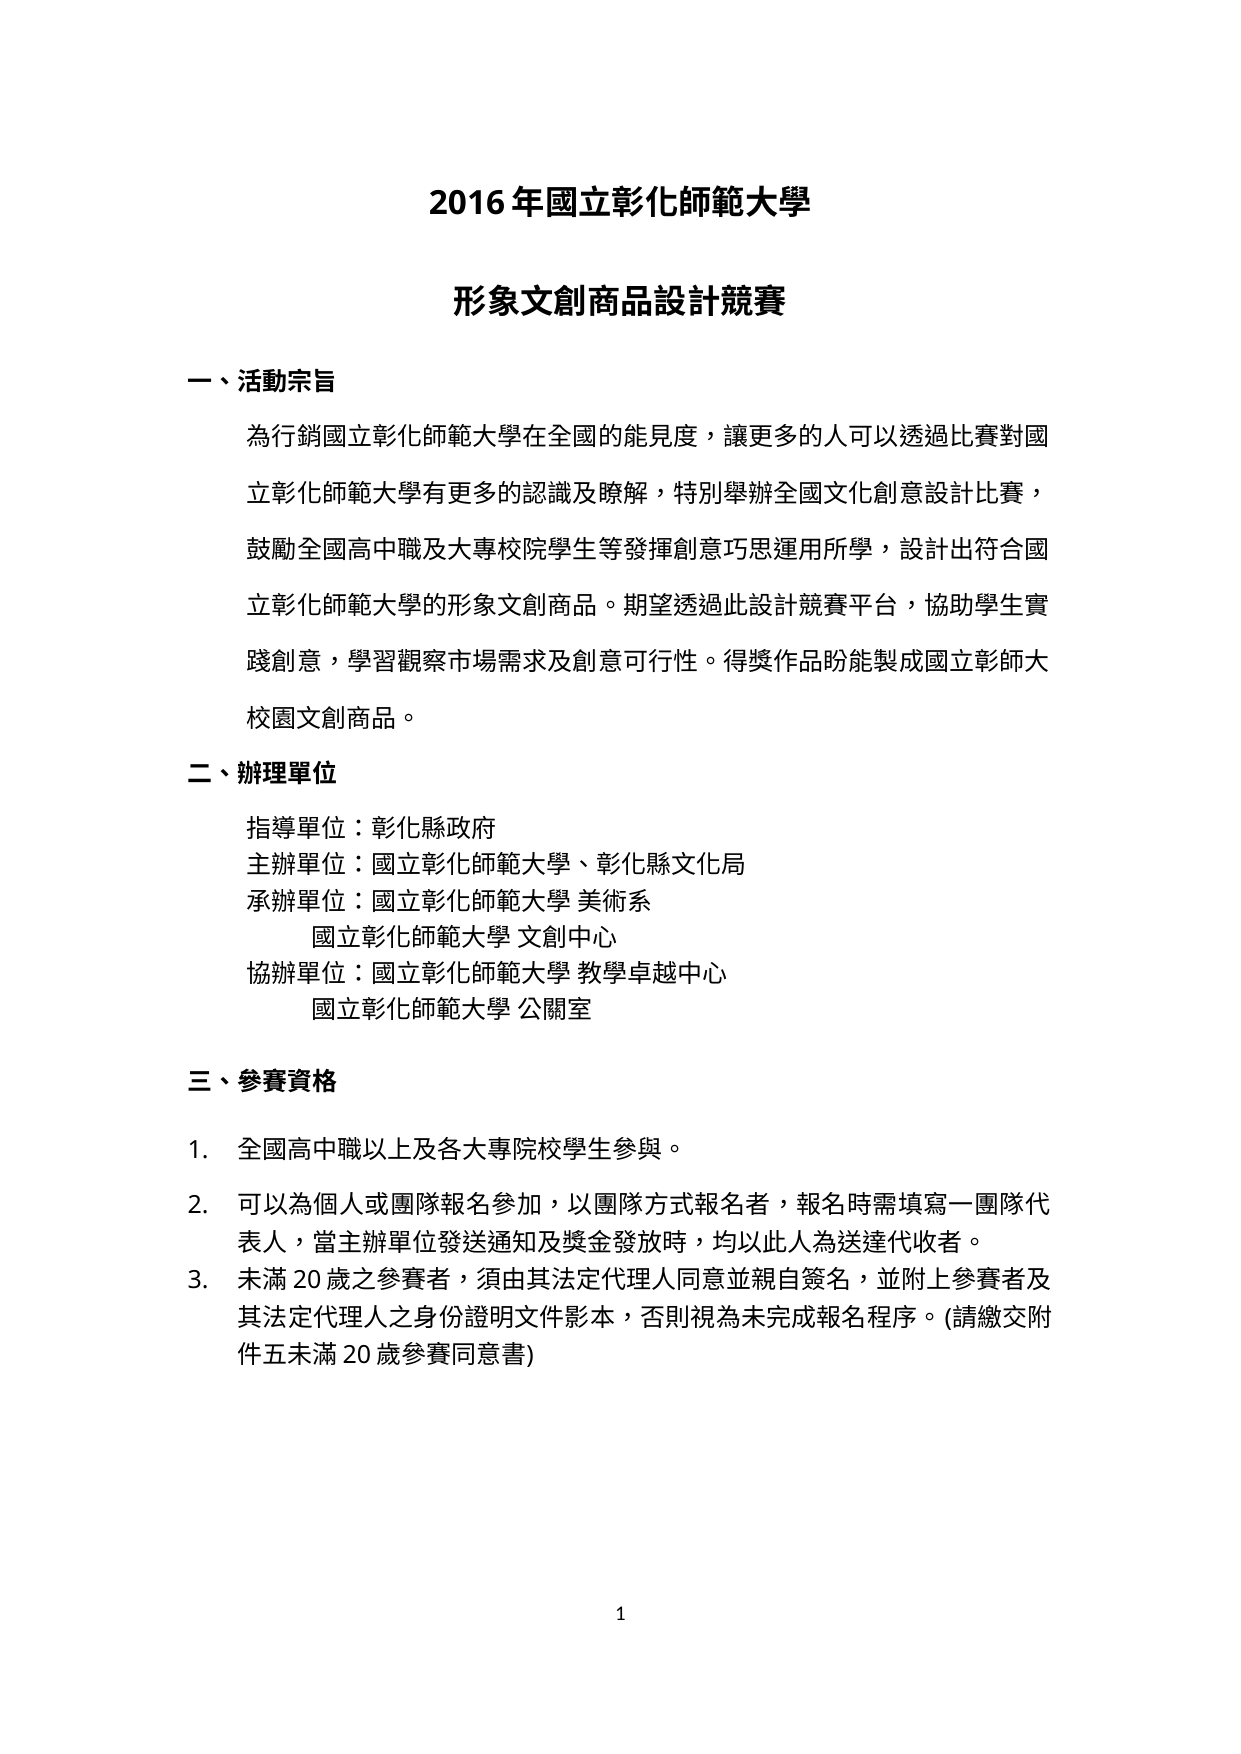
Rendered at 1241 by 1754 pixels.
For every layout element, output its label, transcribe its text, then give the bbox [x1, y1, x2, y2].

text 國立彰化師範大學 文創中心 [246, 917, 1053, 954]
text 二、辦理單位 [187, 753, 1053, 791]
text 2016年國立彰化師範大學 [187, 162, 1053, 237]
text 為行銷國立彰化師範大學在全國的能見度，讓更多的人可以透過比賽對國立彰化師範大學有更多的認識及瞭解，特別舉辦全國文化創意設計比賽，鼓勵全國高中職及大專校院學生等發揮創意巧思運用所學，設計出符合國立彰化師範大學的形象文創商品。期望透過此設計競賽平台，協助學生實踐創意，學習觀察市場需求及創意可行性。得獎作品盼能製成國立彰師大校園文創商品。 [247, 416, 1053, 735]
text 協辦單位：國立彰化師範大學 教學卓越中心 [246, 954, 1053, 990]
text 三、參賽資格 [187, 1060, 1053, 1098]
text 主辦單位：國立彰化師範大學、彰化縣文化局 [246, 845, 1053, 881]
text 承辦單位：國立彰化師範大學 美術系 [246, 881, 1053, 917]
text 國立彰化師範大學 公關室 [246, 990, 1053, 1026]
list 未滿20歲之參賽者，須由其法定代理人同意並親自簽名，並附上參賽者及其法定代理人之身份證明文件影本，否則視為未完成報名程序。(請繳交附件五未滿20歲參賽同意書) [187, 1259, 1053, 1372]
list 可以為個人或團隊報名參加，以團隊方式報名者，報名時需填寫一團隊代表人，當主辦單位發送通知及獎金發放時，均以此人為送達代收者。 [187, 1184, 1053, 1259]
text 形象文創商品設計競賽 [187, 262, 1053, 337]
text 指導單位：彰化縣政府 [246, 809, 1053, 845]
text 一、活動宗旨 [187, 361, 1053, 398]
list 全國高中職以上及各大專院校學生參與。 [187, 1128, 1053, 1166]
